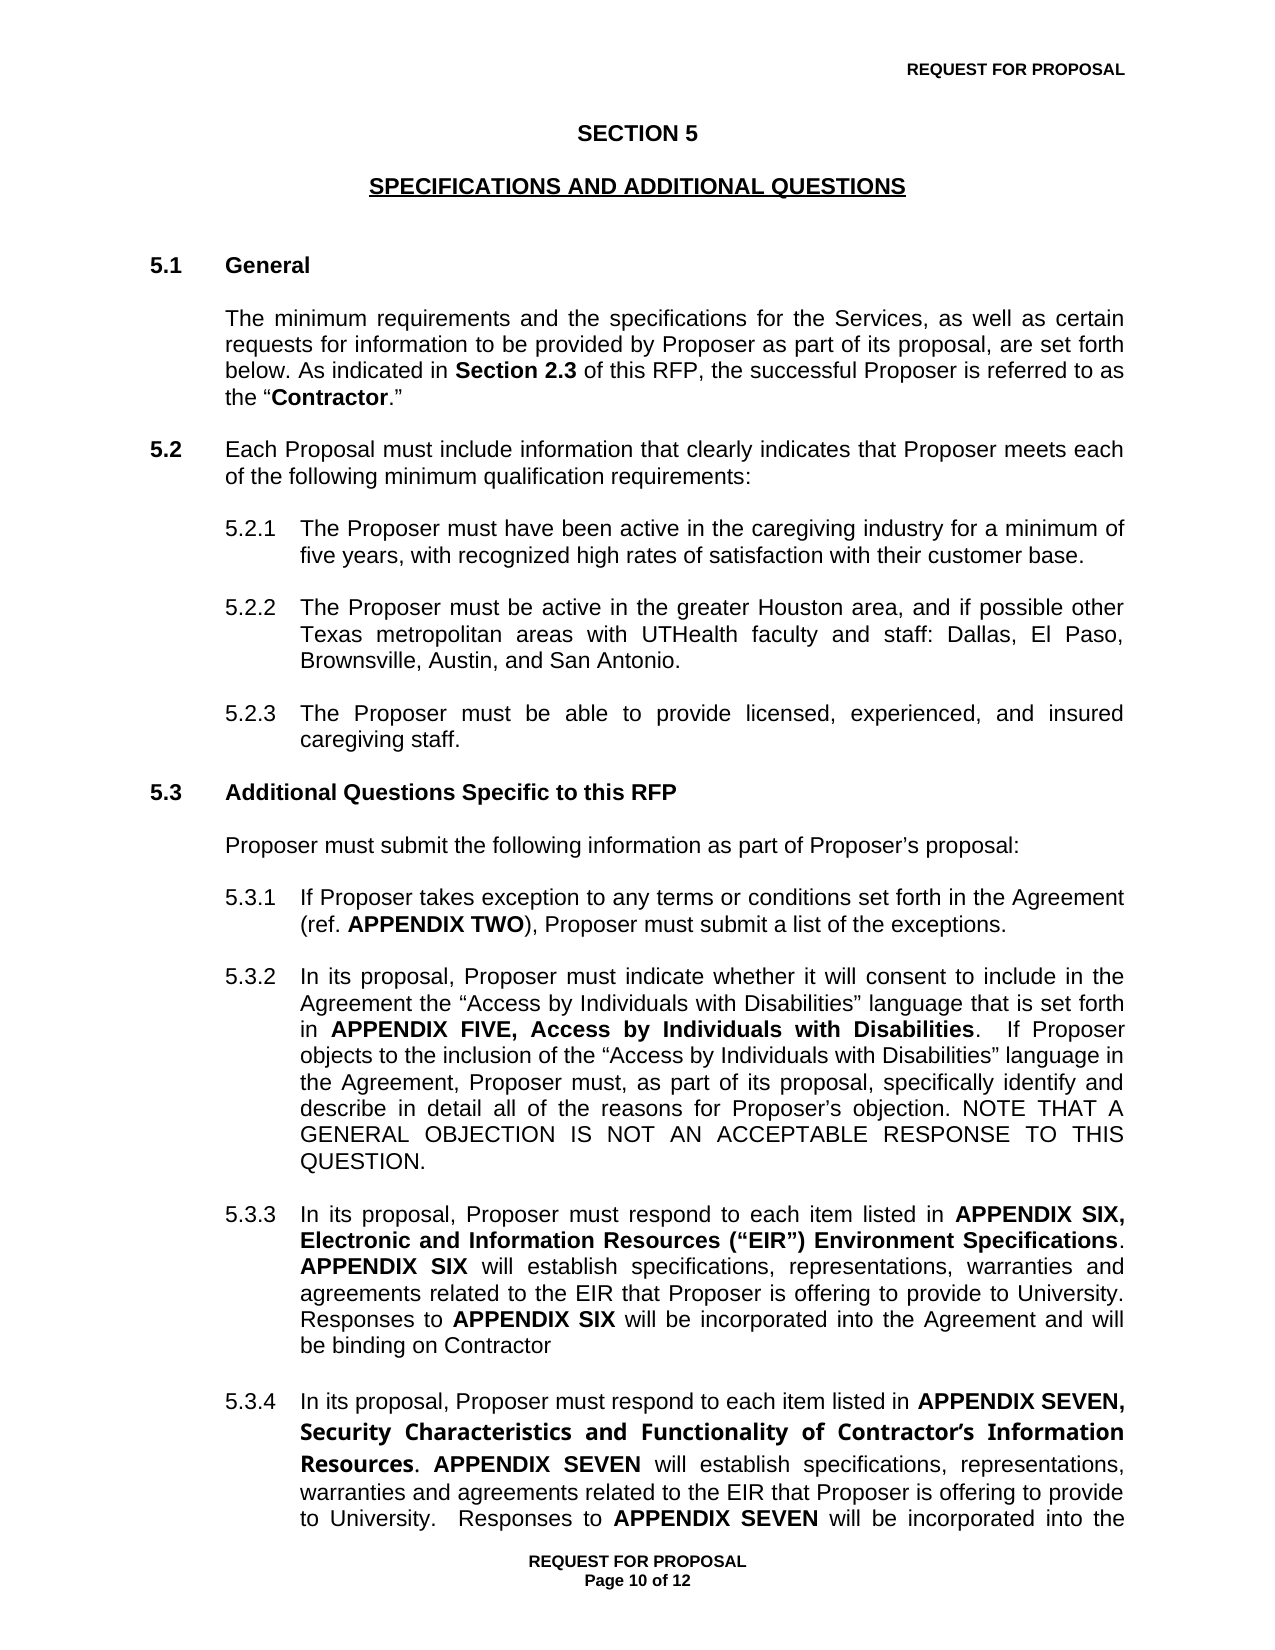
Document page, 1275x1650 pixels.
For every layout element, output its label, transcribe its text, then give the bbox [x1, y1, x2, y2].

list The Proposer must be able to provide licensed, experienced, and insured caregiving staff. [225, 700, 1125, 752]
list The Proposer must be active in the greater Houston area, and if possible other Texas metropolitan areas with UTHealth faculty and staff: Dallas, El Paso, Brownsville, Austin, and San Antonio. [225, 594, 1125, 673]
list In its proposal, Proposer must indicate whether it will consent to include in the Agreement the “Access by Individuals with Disabilities” language that is set forth in APPENDIX FIVE, Access by Individuals with Disabilities. If Proposer objects to the inclusion of the “Access by Individuals with Disabilities” language in the Agreement, Proposer must, as part of its proposal, specifically identify and describe in detail all of the reasons for Proposer’s objection. NOTE THAT A GENERAL OBJECTION IS NOT AN ACCEPTABLE RESPONSE TO THIS QUESTION. [225, 963, 1125, 1201]
text 5.2 Each Proposal must include information that clearly indicates that Proposer meets each of the following minimum qualification requirements: [150, 436, 1125, 489]
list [225, 1385, 1125, 1531]
list The Proposer must have been active in the caregiving industry for a minimum of five years, with recognized high rates of satisfaction with their customer base. [225, 515, 1125, 594]
text SECTION 5 [150, 120, 1125, 146]
text The minimum requirements and the specifications for the Services, as well as certain requests for information to be provided by Proposer as part of its proposal, are set forth below. As indicated in Section 2.3 of this RFP, the successful Proposer is referred to as the “Contractor.” [225, 304, 1125, 410]
text Proposer must submit the following information as part of Proposer’s proposal: [225, 832, 1125, 858]
text 5.3 Additional Questions Specific to this RFP [150, 779, 1125, 805]
text 5.1 General [150, 252, 1125, 278]
list In its proposal, Proposer must respond to each item listed in APPENDIX SIX, Electronic and Information Resources (“EIR”) Environment Specifications. APPENDIX SIX will establish specifications, representations, warranties and agreements related to the EIR that Proposer is offering to provide to University. Responses to APPENDIX SIX will be incorporated into the Agreement and will be binding on Contractor [225, 1201, 1125, 1385]
text SPECIFICATIONS AND ADDITIONAL QUESTIONS [150, 173, 1125, 199]
list If Proposer takes exception to any terms or conditions set forth in the Agreement (ref. APPENDIX TWO), Proposer must submit a list of the exceptions. [225, 884, 1125, 963]
